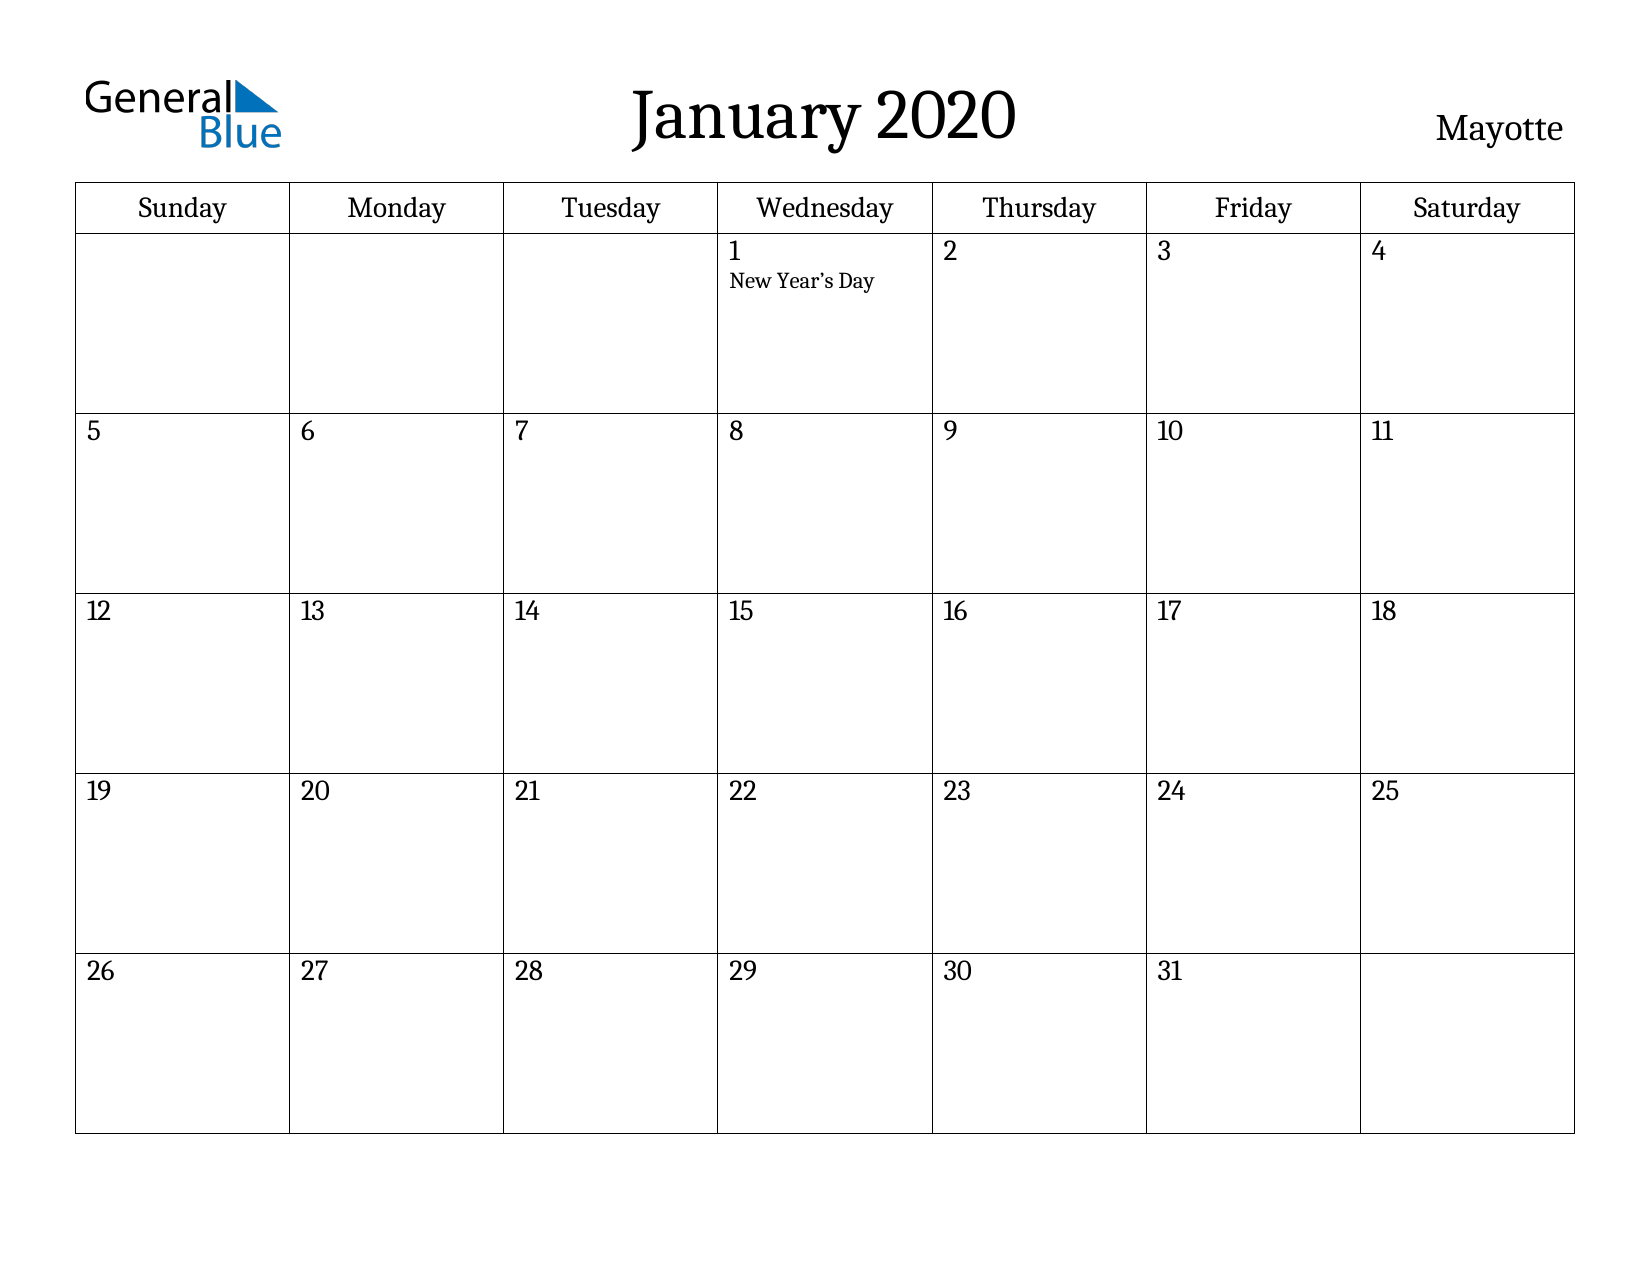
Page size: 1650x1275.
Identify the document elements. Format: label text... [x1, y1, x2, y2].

table_cell [290, 988, 503, 1133]
table_cell [76, 808, 289, 953]
table_cell 14 [504, 594, 717, 627]
table_cell 2 [933, 234, 1146, 267]
table_cell 13 [290, 594, 503, 627]
table_cell [76, 448, 289, 593]
table_cell [76, 267, 289, 413]
table_cell [76, 988, 289, 1133]
table_cell [1147, 448, 1360, 593]
table_cell 5 [76, 414, 289, 447]
table_cell [504, 267, 717, 413]
table_cell [1147, 988, 1360, 1133]
table_cell Tuesday [504, 183, 717, 233]
table_cell 10 [1147, 414, 1360, 447]
table_cell 23 [933, 774, 1146, 807]
table_cell 11 [1361, 414, 1574, 447]
table_cell [1361, 808, 1574, 953]
table_cell [1361, 954, 1574, 987]
table_cell 1 [718, 234, 932, 267]
table_cell 17 [1147, 594, 1360, 627]
table_cell [933, 448, 1146, 593]
table_cell 28 [504, 954, 717, 987]
table_cell 27 [290, 954, 503, 987]
table_cell Saturday [1361, 183, 1574, 233]
table_cell [290, 808, 503, 953]
table_cell [290, 627, 503, 773]
table_cell [504, 627, 717, 773]
table_cell [1361, 448, 1574, 593]
table_cell [504, 808, 717, 953]
table_cell [290, 234, 503, 267]
table_cell Wednesday [718, 183, 932, 233]
table_cell 12 [76, 594, 289, 627]
table_cell 18 [1361, 594, 1574, 627]
table_cell 15 [718, 594, 932, 627]
table_cell [504, 448, 717, 593]
table_cell [1361, 988, 1574, 1133]
table_cell 8 [718, 414, 932, 447]
table_cell [718, 808, 932, 953]
table_cell [76, 627, 289, 773]
table_cell [504, 234, 717, 267]
table_cell 4 [1361, 234, 1574, 267]
table_cell Sunday [76, 183, 289, 233]
table_cell [1361, 267, 1574, 413]
table_cell 20 [290, 774, 503, 807]
table_cell 21 [504, 774, 717, 807]
table_cell New Year’s Day [718, 267, 932, 413]
table_cell 16 [933, 594, 1146, 627]
table_cell Friday [1147, 183, 1360, 233]
picture [86, 80, 281, 148]
table_cell [1147, 627, 1360, 773]
table_cell Monday [290, 183, 503, 233]
table_cell [718, 448, 932, 593]
table_cell 19 [76, 774, 289, 807]
table_cell 7 [504, 414, 717, 447]
table_cell [718, 988, 932, 1133]
table_header [76, 75, 503, 182]
table_cell 31 [1147, 954, 1360, 987]
table_cell [933, 267, 1146, 413]
table_cell [76, 234, 289, 267]
table_cell Thursday [933, 183, 1146, 233]
table_cell 22 [718, 774, 932, 807]
table_cell 30 [933, 954, 1146, 987]
table_cell [504, 988, 717, 1133]
table_cell 29 [718, 954, 932, 987]
table_cell [1147, 808, 1360, 953]
table_header Mayotte [1146, 75, 1574, 182]
table_cell [290, 267, 503, 413]
table_cell [1361, 627, 1574, 773]
table_cell [933, 988, 1146, 1133]
table_cell 25 [1361, 774, 1574, 807]
table_cell 9 [933, 414, 1146, 447]
table_cell 24 [1147, 774, 1360, 807]
table_cell [290, 448, 503, 593]
table_header January 2020 [504, 75, 1146, 182]
table_cell 6 [290, 414, 503, 447]
table_cell [933, 808, 1146, 953]
table_cell [933, 627, 1146, 773]
table_cell 26 [76, 954, 289, 987]
table_cell 3 [1147, 234, 1360, 267]
table_cell [1147, 267, 1360, 413]
table_cell [718, 627, 932, 773]
